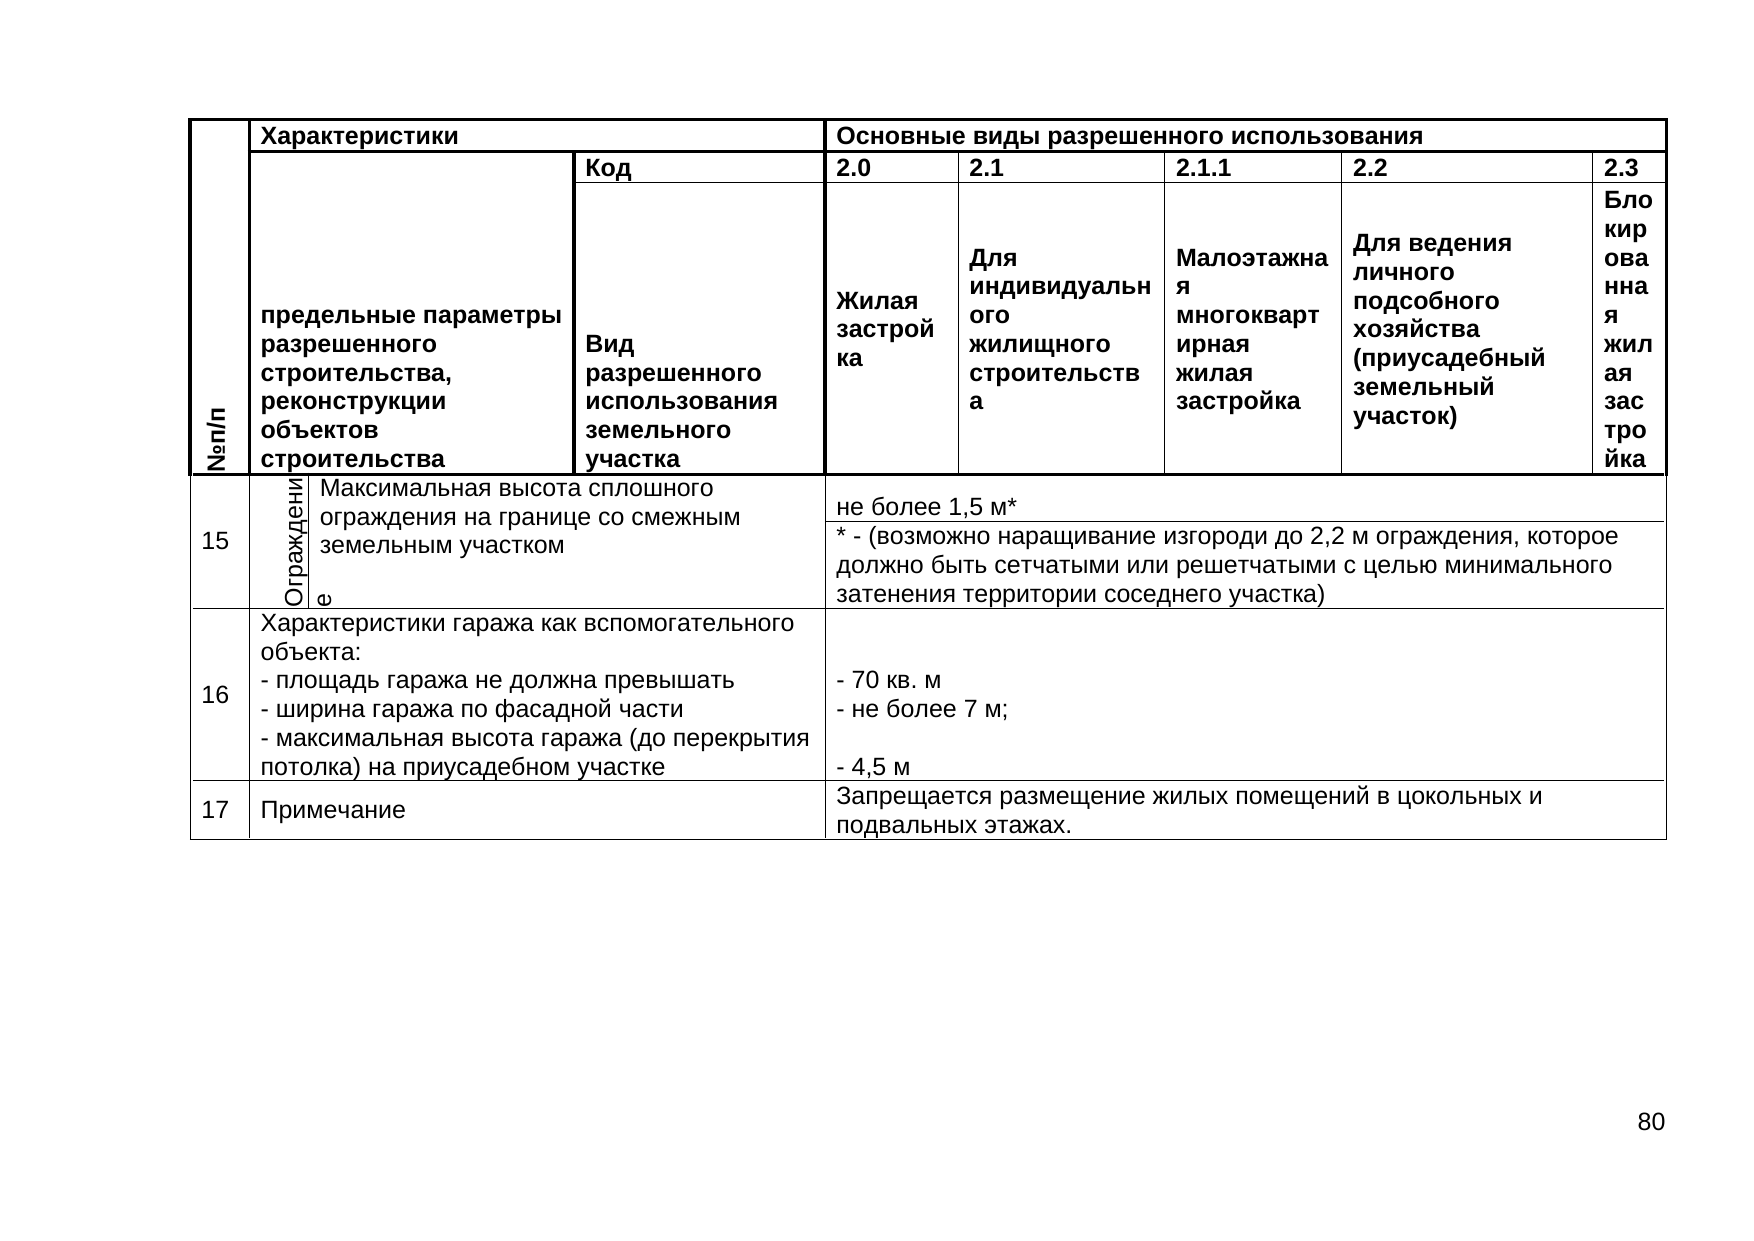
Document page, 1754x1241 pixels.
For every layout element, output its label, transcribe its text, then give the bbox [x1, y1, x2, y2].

table_cell не более 1,5 м* [826, 473, 1666, 521]
table_cell Для индивидуального жилищного строительства [959, 183, 1164, 472]
table_cell 16 [191, 608, 249, 780]
table_cell Вид разрешенного использования земельного участка [576, 183, 823, 472]
table_cell Для ведения личного подсобного хозяйства (приусадебный земельный участок) [1342, 183, 1592, 472]
table_cell 17 [191, 780, 249, 838]
table_cell Примечание [250, 781, 825, 838]
table_cell Максимальная высота сплошного ограждения на границе со смежным земельным участком [309, 476, 825, 607]
table_cell Жилая застройка [827, 183, 958, 472]
table_header №п/п [192, 121, 248, 472]
table_cell 2.2 [1342, 153, 1592, 182]
table_header Характеристики [251, 121, 823, 150]
table_cell Запрещается размещение жилых помещений в цокольных и подвальных этажах. [826, 780, 1666, 838]
table_cell * - (возможно наращивание изгороди до 2,2 м ограждения, которое должно быть сетчатыми или решетчатыми с целью минимального затенения территории соседнего участка) [826, 521, 1666, 607]
table_cell Блокированная жилая застройка [1593, 183, 1665, 472]
table_cell предельные параметры разрешенного строительства, реконструкции объектов строительства [251, 153, 572, 472]
table_cell 15 [191, 474, 249, 607]
table_cell Малоэтажная многоквартирная жилая застройка [1165, 183, 1341, 472]
table_cell Код [576, 153, 823, 182]
table_cell 2.1.1 [1165, 153, 1341, 182]
table_cell 2.3 [1593, 153, 1665, 182]
table_cell Характеристики гаража как вспомогательного объекта: - площадь гаража не должна превышать - ширина гаража по фасадной части - максимальная высота гаража (до перекрытия потолка) на приусадебном участке [250, 609, 825, 780]
table_header Основные виды разрешенного использования [827, 121, 1665, 150]
table_cell - 70 кв. м - не более 7 м; - 4,5 м [826, 608, 1666, 780]
table_cell 2.1 [959, 153, 1164, 182]
table_cell 2.0 [827, 153, 958, 182]
